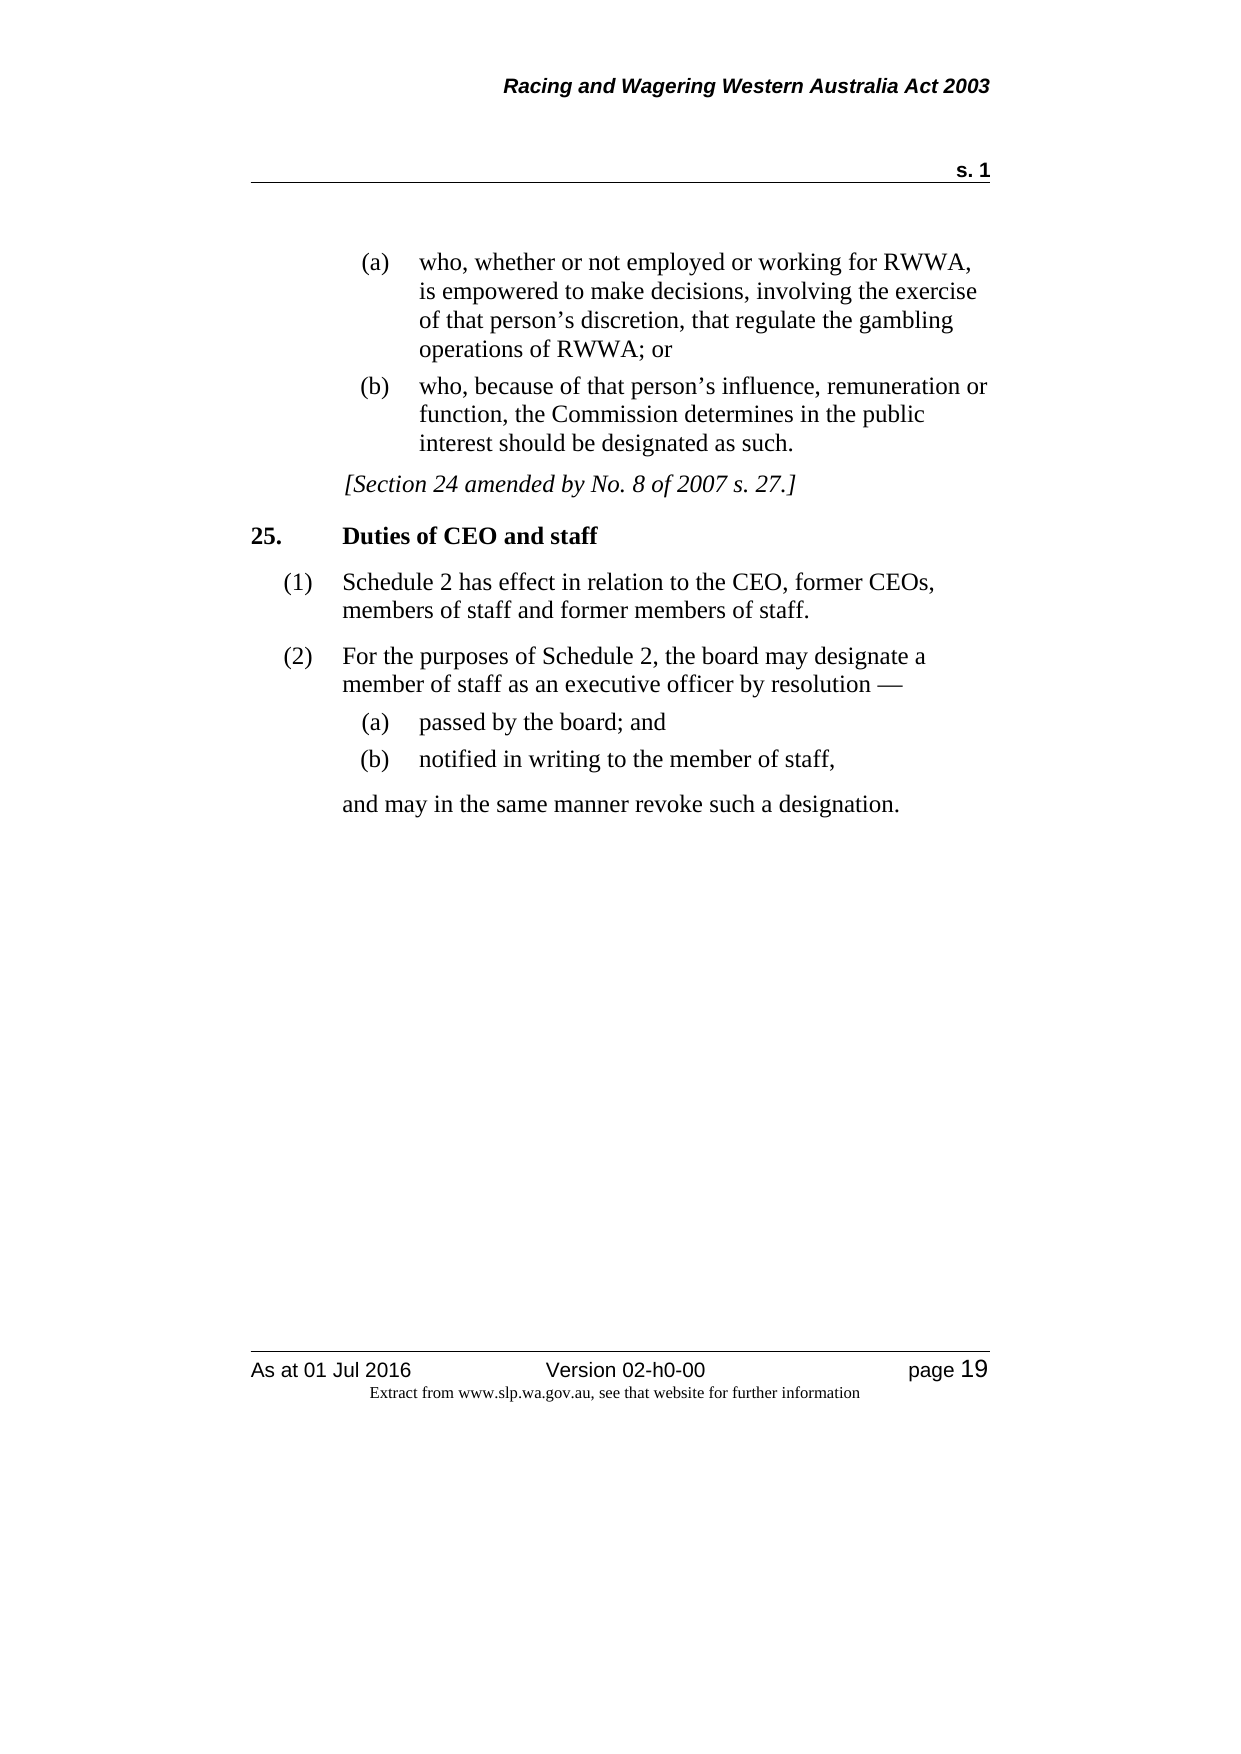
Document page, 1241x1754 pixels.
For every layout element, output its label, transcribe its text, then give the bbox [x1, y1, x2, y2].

text (2) For the purposes of Schedule 2, the board may designate a member of staff as an executive officer by resolution — [251, 641, 990, 698]
text and may in the same manner revoke such a designation. [251, 789, 990, 818]
text (b) notified in writing to the member of staff, [251, 744, 990, 772]
text (b) who, because of that person’s influence, remuneration or function, the Commission determines in the public interest should be designated as such. [251, 371, 990, 457]
text [Section 24 amended by No. 8 of 2007 s. 27.] [251, 469, 990, 498]
subtitle 25. Duties of CEO and staff [251, 521, 990, 550]
text (a) who, whether or not employed or working for RWWA, is empowered to make decisions, involving the exercise of that person’s discretion, that regulate the gambling operations of RWWA; or [251, 247, 990, 362]
text (1) Schedule 2 has effect in relation to the CEO, former CEOs, members of staff and former members of staff. [251, 567, 990, 624]
text (a) passed by the board; and [251, 707, 990, 735]
